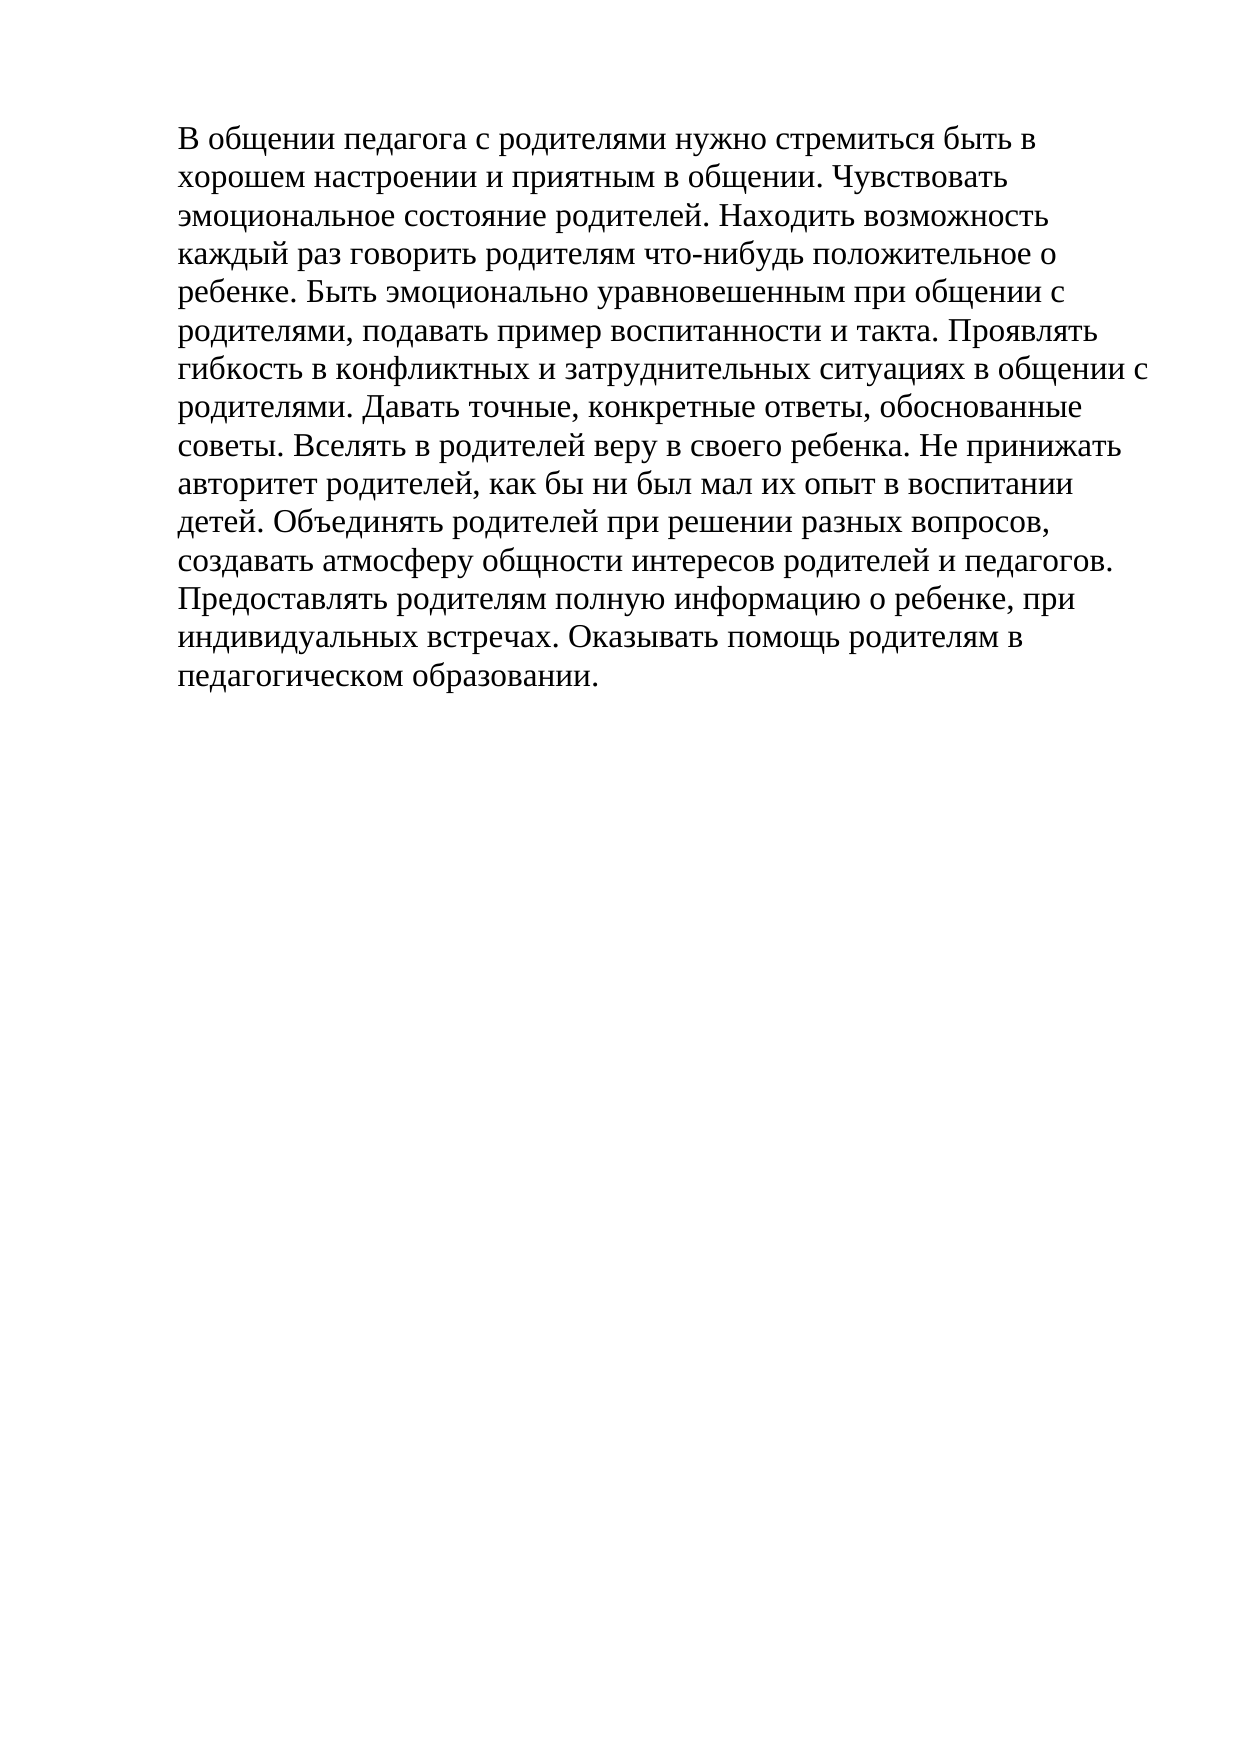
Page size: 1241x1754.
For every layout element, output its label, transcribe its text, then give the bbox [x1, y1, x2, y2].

text В общении педагога с родителями нужно стремиться быть в хорошем настроении и приятным в общении. Чувствовать эмоциональное состояние родителей. Находить возможность каждый раз говорить родителям что-нибудь положительное о ребенке. Быть эмоционально уравновешенным при общении с родителями, подавать пример воспитанности и такта. Проявлять гибкость в конфликтных и затруднительных ситуациях в общении с родителями. Давать точные, конкретные ответы, обоснованные советы. Вселять в родителей веру в своего ребенка. Не принижать авторитет родителей, как бы ни был мал их опыт в воспитании детей. Объединять родителей при решении разных вопросов, создавать атмосферу общности интересов родителей и педагогов. Предоставлять родителям полную информацию о ребенке, при индивидуальных встречах. Оказывать помощь родителям в педагогическом образовании. [177, 118, 1152, 693]
